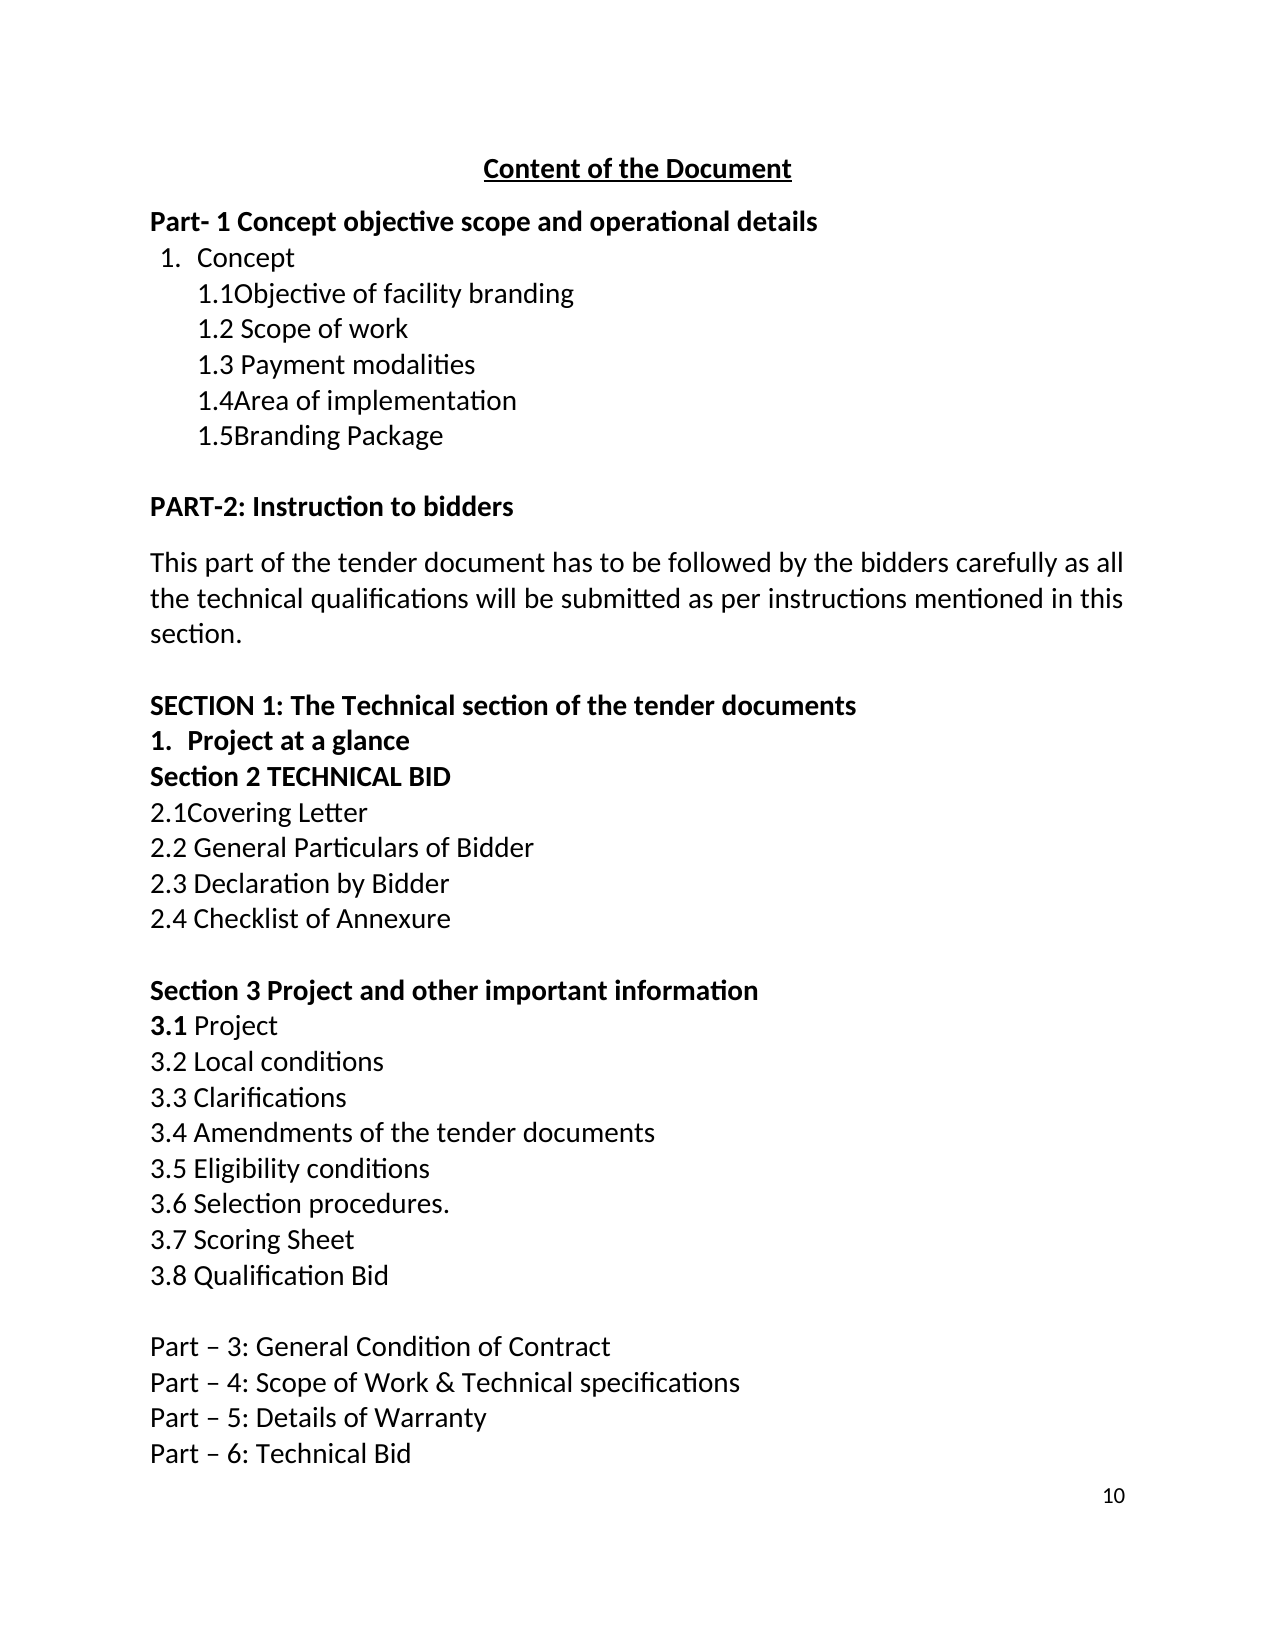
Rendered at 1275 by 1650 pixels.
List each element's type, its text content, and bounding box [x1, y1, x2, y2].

text 2.3 Declaration by Bidder [150, 865, 1125, 901]
text 3.7 Scoring Sheet [150, 1221, 1125, 1257]
text Part – 6: Technical Bid [150, 1435, 1125, 1471]
list 1.4Area of implementation [197, 382, 1125, 417]
text 3.6 Selection procedures. [150, 1186, 1125, 1221]
text 3.4 Amendments of the tender documents [150, 1114, 1125, 1150]
list 1.5Branding Package [197, 417, 1125, 453]
text PART-2: Instruction to bidders [150, 488, 1125, 524]
text 3.2 Local conditions [150, 1043, 1125, 1079]
text Part – 3: General Condition of Contract [150, 1328, 1125, 1364]
text 2.2 General Particulars of Bidder [150, 829, 1125, 865]
text 3.3 Clarifications [150, 1079, 1125, 1114]
text This part of the tender document has to be followed by the bidders carefully as all the technical qualifications will be submitted as per instructions mentioned in this section. [150, 544, 1125, 651]
text Section 2 TECHNICAL BID [150, 758, 1125, 794]
text Part- 1 Concept objective scope and operational details [150, 203, 1125, 239]
list 1.2 Scope of work [197, 310, 1125, 346]
text 3.5 Eligibility conditions [150, 1150, 1125, 1186]
text 2.1Covering Letter [150, 794, 1125, 829]
text Section 3 Project and other important information [150, 972, 1125, 1007]
text Part – 4: Scope of Work & Technical specifications [150, 1364, 1125, 1399]
list Project at a glance [150, 722, 1125, 758]
list 1.1Objective of facility branding [197, 275, 1125, 310]
text 2.4 Checklist of Annexure [150, 901, 1125, 936]
text Part – 5: Details of Warranty [150, 1399, 1125, 1435]
text Content of the Document [150, 150, 1125, 186]
text 3.8 Qualification Bid [150, 1257, 1125, 1292]
list Concept [159, 239, 1125, 275]
list 1.3 Payment modalities [197, 346, 1125, 382]
text 3.1 Project [150, 1007, 1125, 1043]
text SECTION 1: The Technical section of the tender documents [150, 687, 1125, 722]
